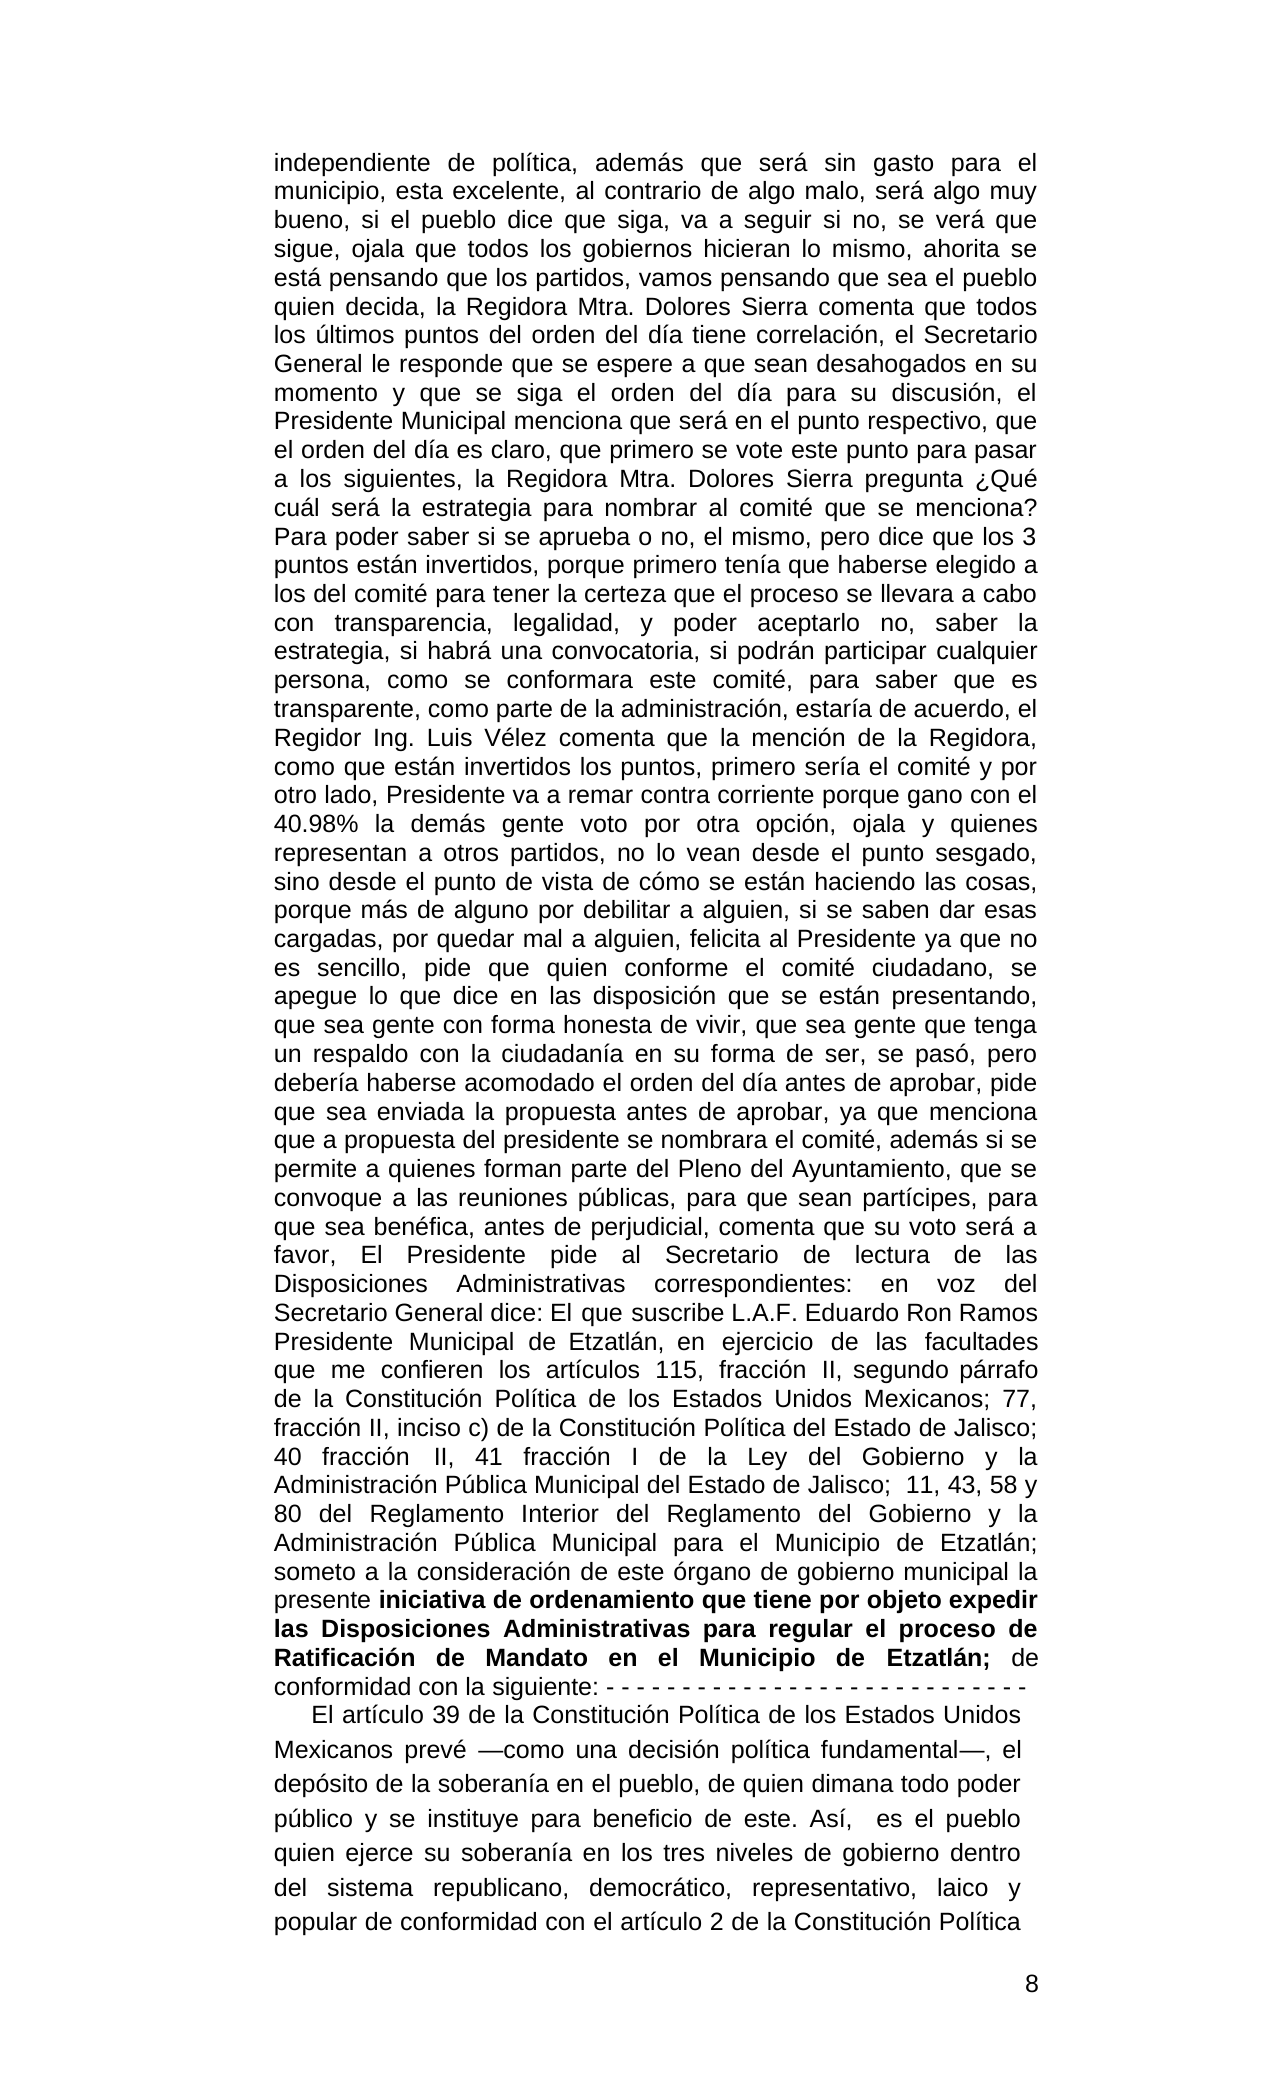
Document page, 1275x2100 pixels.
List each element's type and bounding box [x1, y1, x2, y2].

text [274, 1700, 1022, 1936]
text [274, 148, 1039, 1700]
